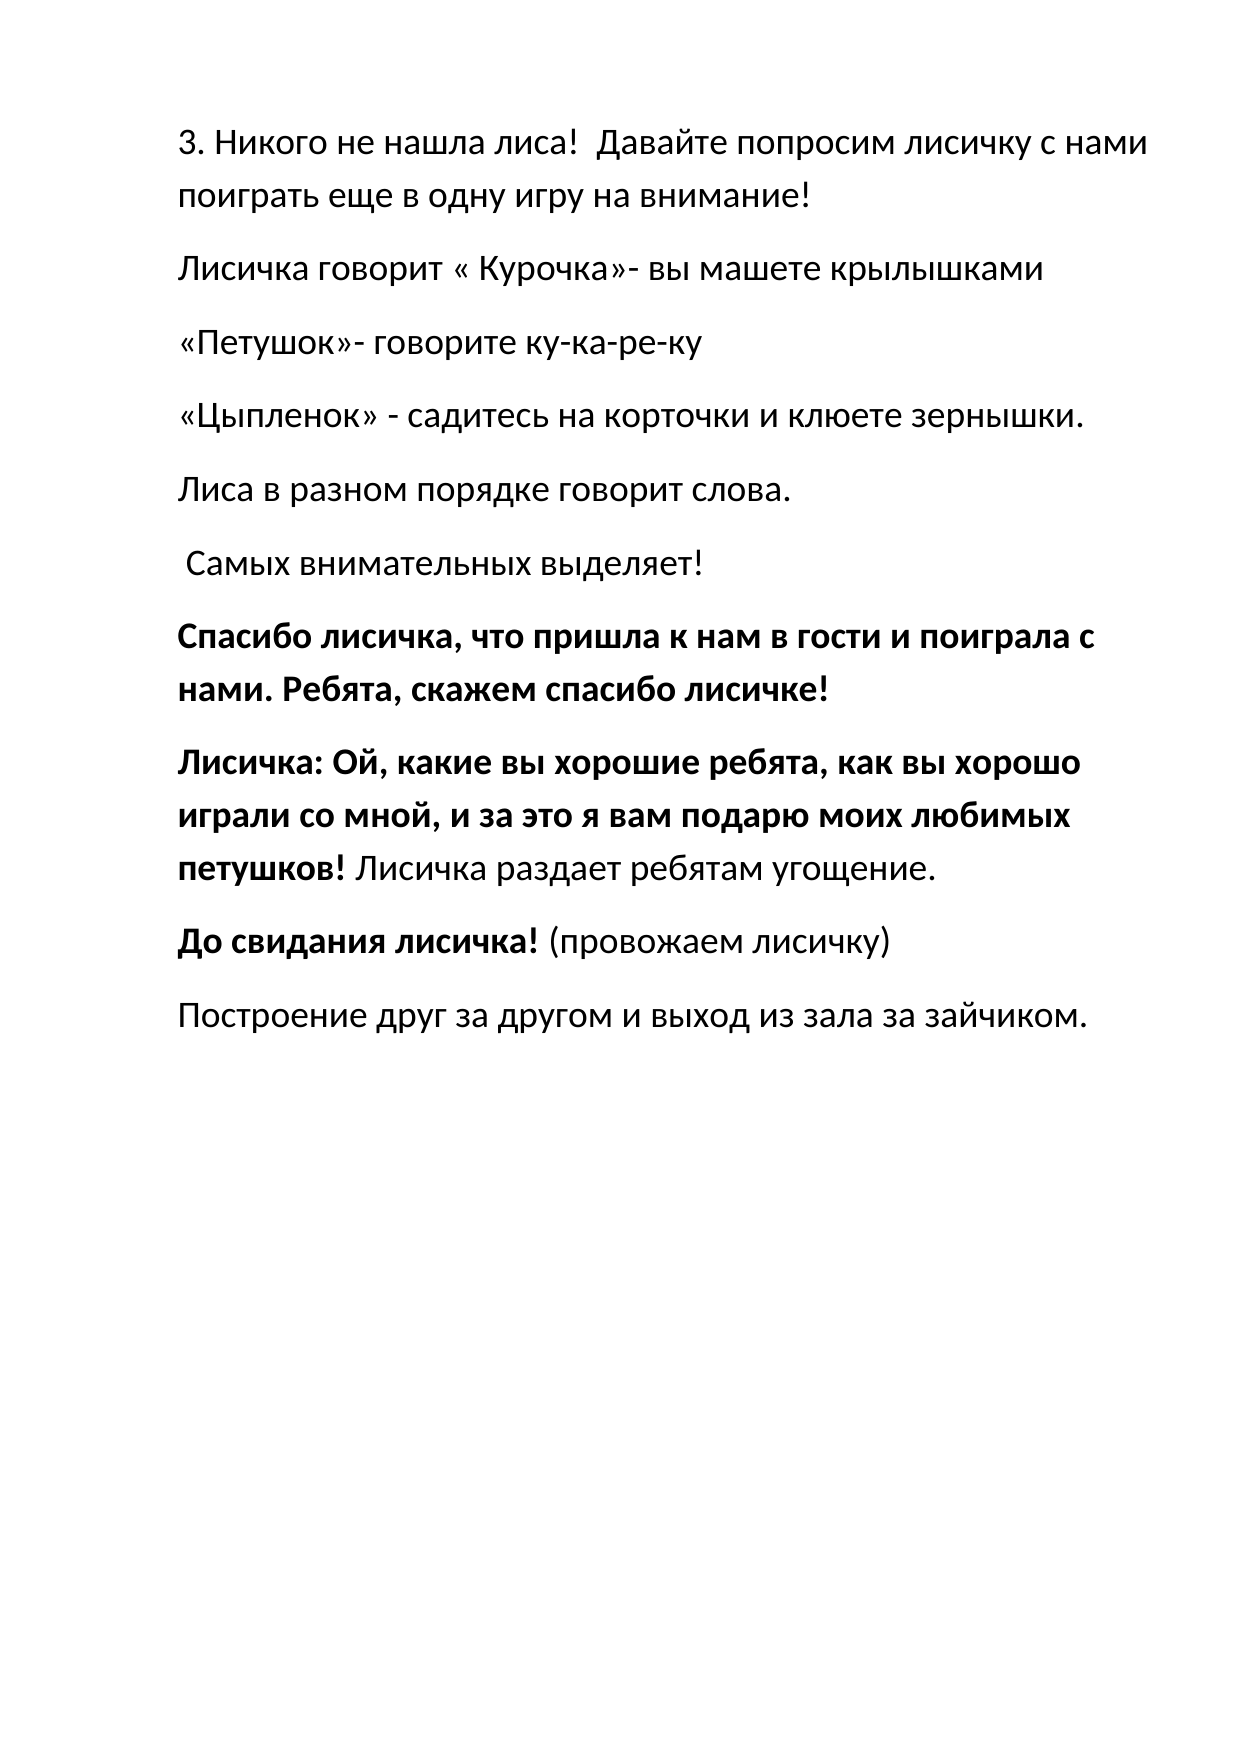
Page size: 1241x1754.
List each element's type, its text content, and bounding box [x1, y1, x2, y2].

text Спасибо лисичка, что пришла к нам в гости и поиграла с нами. Ребята, скажем спасибо лисичке! [177, 612, 1152, 711]
text До свидания лисичка! (провожаем лисичку) [177, 917, 1152, 963]
text Самых внимательных выделяет! [177, 538, 1152, 584]
text 3. Никого не нашла лиса! Давайте попросим лисичку с нами поиграть еще в одну игру на внимание! [177, 118, 1152, 217]
text «Петушок»- говорите ку-ка-ре-ку [177, 318, 1152, 364]
text Построение друг за другом и выход из зала за зайчиком. [177, 991, 1152, 1037]
text «Цыпленок» - садитесь на корточки и клюете зернышки. [177, 391, 1152, 437]
text Лисичка говорит « Курочка»- вы машете крылышками [177, 244, 1152, 290]
text Лиса в разном порядке говорит слова. [177, 465, 1152, 511]
text Лисичка: Ой, какие вы хорошие ребята, как вы хорошо играли со мной, и за это я вам подарю моих любимых петушков! Лисичка раздает ребятам угощение. [177, 738, 1152, 889]
